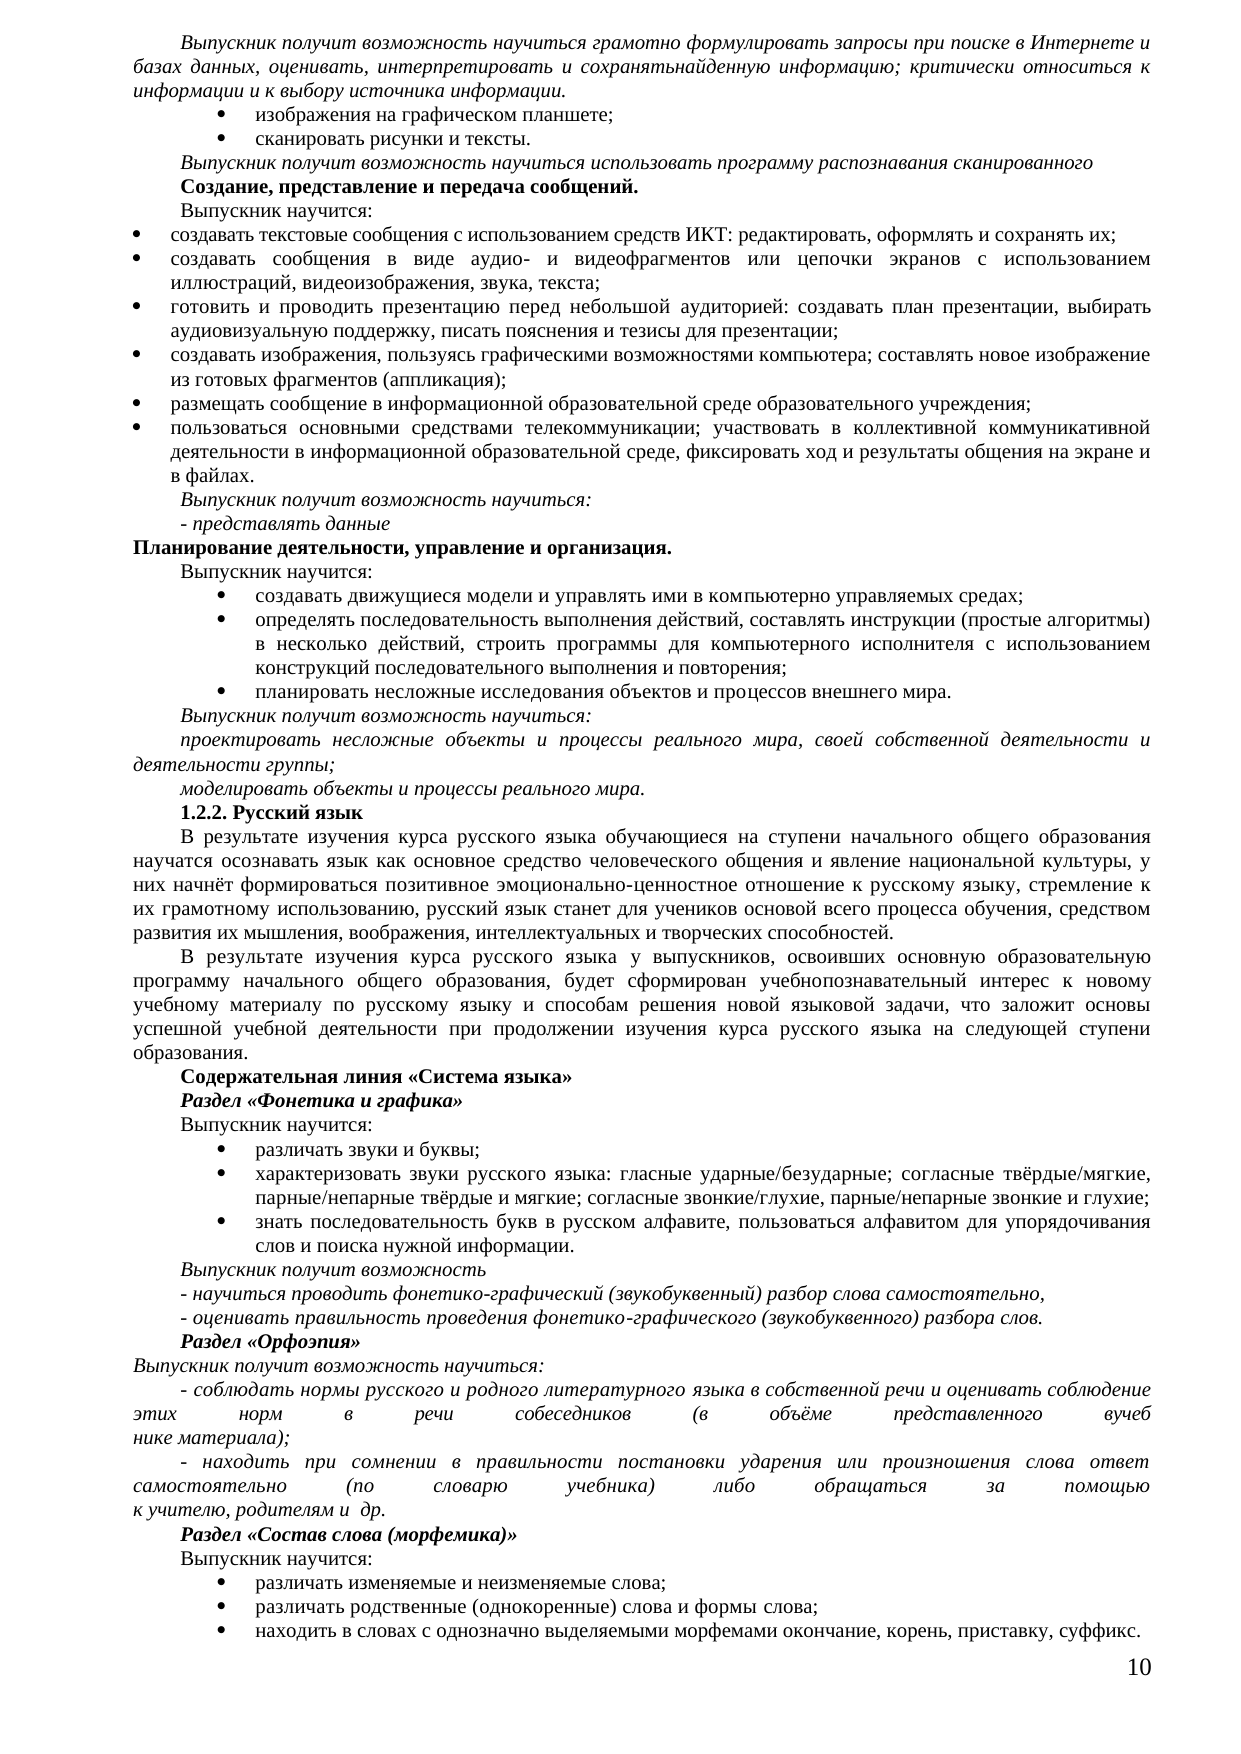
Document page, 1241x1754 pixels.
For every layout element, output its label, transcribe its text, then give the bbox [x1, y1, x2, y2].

text Создание, представление и передача сообщений. [133, 174, 1152, 198]
text Планирование деятельности, управление и организация. [133, 535, 1152, 559]
list пользоваться основными средствами телекоммуникации; участвовать в коллективной коммуникативной деятельности в информационной образовательной среде, фиксировать ход и результаты общения на экране и в файлах. [133, 414, 1152, 487]
list создавать движущиеся модели и управлять ими в компьютерно управляемых средах; [218, 583, 1152, 607]
text - научиться проводить фонетико-графический (звукобуквенный) разбор слова самостоятельно, [133, 1281, 1152, 1305]
text - соблюдать нормы русского и родного литературного языка в собственной речи и оценивать соблюдение этих норм в речи собеседников (в объёме представленного вучеб нике материала); [133, 1377, 1152, 1449]
list знать последовательность букв в русском алфавите, пользоваться алфавитом для упорядочивания слов и поиска нужной информации. [218, 1209, 1152, 1257]
text 1.2.2. Русский язык [133, 799, 1152, 824]
list создавать изображения, пользуясь графическими возможностями компьютера; составлять новое изображение из готовых фрагментов (аппликация); [133, 342, 1152, 391]
text В результате изучения курса русского языка у выпускников, освоивших основную образовательную программу начального общего образования, будет сформирован учебнопознавательный интерес к новому учебному материалу по русскому языку и способам решения новой языковой задачи, что заложит основы успешной учебной деятельности при продолжении изучения курса русского языка на следующей ступени образования. [133, 944, 1152, 1064]
text - находить при сомнении в правильности постановки ударения или произношения слова ответ самостоятельно (по словарю учебника) либо обращаться за помощью к учителю, родителям и др. [133, 1449, 1152, 1521]
list характеризовать звуки русского языка: гласные ударные/безударные; согласные твёрдые/мягкие, парные/непарные твёрдые и мягкие; согласные звонкие/глухие, парные/непарные звонкие и глухие; [218, 1161, 1152, 1209]
text Содержательная линия «Система языка» [133, 1064, 1152, 1088]
text проектировать несложные объекты и процессы реального мира, своей собственной деятельности и деятельности группы; [133, 727, 1152, 776]
list различать родственные (однокоренные) слова и формы слова; [218, 1594, 1152, 1618]
text Выпускник получит возможность научиться: [133, 703, 1152, 727]
text Выпускник получит возможность научиться: [133, 487, 1152, 511]
list различать звуки и буквы; [218, 1136, 1152, 1161]
list сканировать рисунки и тексты. [218, 126, 1152, 150]
text Выпускник научится: [133, 559, 1152, 583]
list размещать сообщение в информационной образовательной среде образовательного учреждения; [133, 391, 1152, 414]
list готовить и проводить презентацию перед небольшой аудиторией: создавать план презентации, выбирать аудиовизуальную поддержку, писать пояснения и тезисы для презентации; [133, 294, 1152, 342]
text Выпускник научится: [133, 1546, 1152, 1569]
list создавать текстовые сообщения с использованием средств ИКТ: редактировать, оформлять и сохранять их; [133, 222, 1152, 246]
text Раздел «Состав слова (морфемика)» [133, 1521, 1152, 1546]
text Выпускник научится: [133, 1112, 1152, 1136]
text Выпускник получит возможность научиться: [133, 1353, 1152, 1377]
list создавать сообщения в виде аудио- и видеофрагментов или цепочки экранов с использованием иллюстраций, видеоизображения, звука, текста; [133, 246, 1152, 294]
text Выпускник получит возможность научиться использовать программу распознавания сканированного [133, 150, 1152, 174]
text моделировать объекты и процессы реального мира. [133, 776, 1152, 799]
list находить в словах с однозначно выделяемыми морфемами окончание, корень, приставку, суффикс. [218, 1618, 1152, 1642]
list планировать несложные исследования объектов и процессов внешнего мира. [218, 679, 1152, 703]
text Раздел «Фонетика и графика» [133, 1088, 1152, 1112]
text - оценивать правильность проведения фонетико-графического (звукобуквенного) разбора слов. [133, 1305, 1152, 1329]
list изображения на графическом планшете; [218, 102, 1152, 126]
list различать изменяемые и неизменяемые слова; [218, 1569, 1152, 1594]
text - представлять данные [133, 511, 1152, 535]
text Выпускник получит возможность научиться грамотно формулировать запросы при поиске в Интернете и базах данных, оценивать, интерпретировать и сохранятьнайденную информацию; критически относиться к информации и к выбору источника информации. [133, 29, 1152, 102]
text Раздел «Орфоэпия» [133, 1329, 1152, 1353]
text Выпускник научится: [133, 198, 1152, 222]
text Выпускник получит возможность [133, 1257, 1152, 1281]
text В результате изучения курса русского языка обучающиеся на ступени начального общего образования научатся осознавать язык как основное средство человеческого общения и явление национальной культуры, у них начнёт формироваться позитивное эмоционально-ценностное отношение к русскому языку, стремление к их грамотному использованию, русский язык станет для учеников основой всего процесса обучения, средством развития их мышления, воображения, интеллектуальных и творческих способностей. [133, 824, 1152, 944]
list определять последовательность выполнения действий, составлять инструкции (простые алгоритмы) в несколько действий, строить программы для компьютерного исполнителя с использованием конструкций последовательного выполнения и повторения; [218, 607, 1152, 679]
